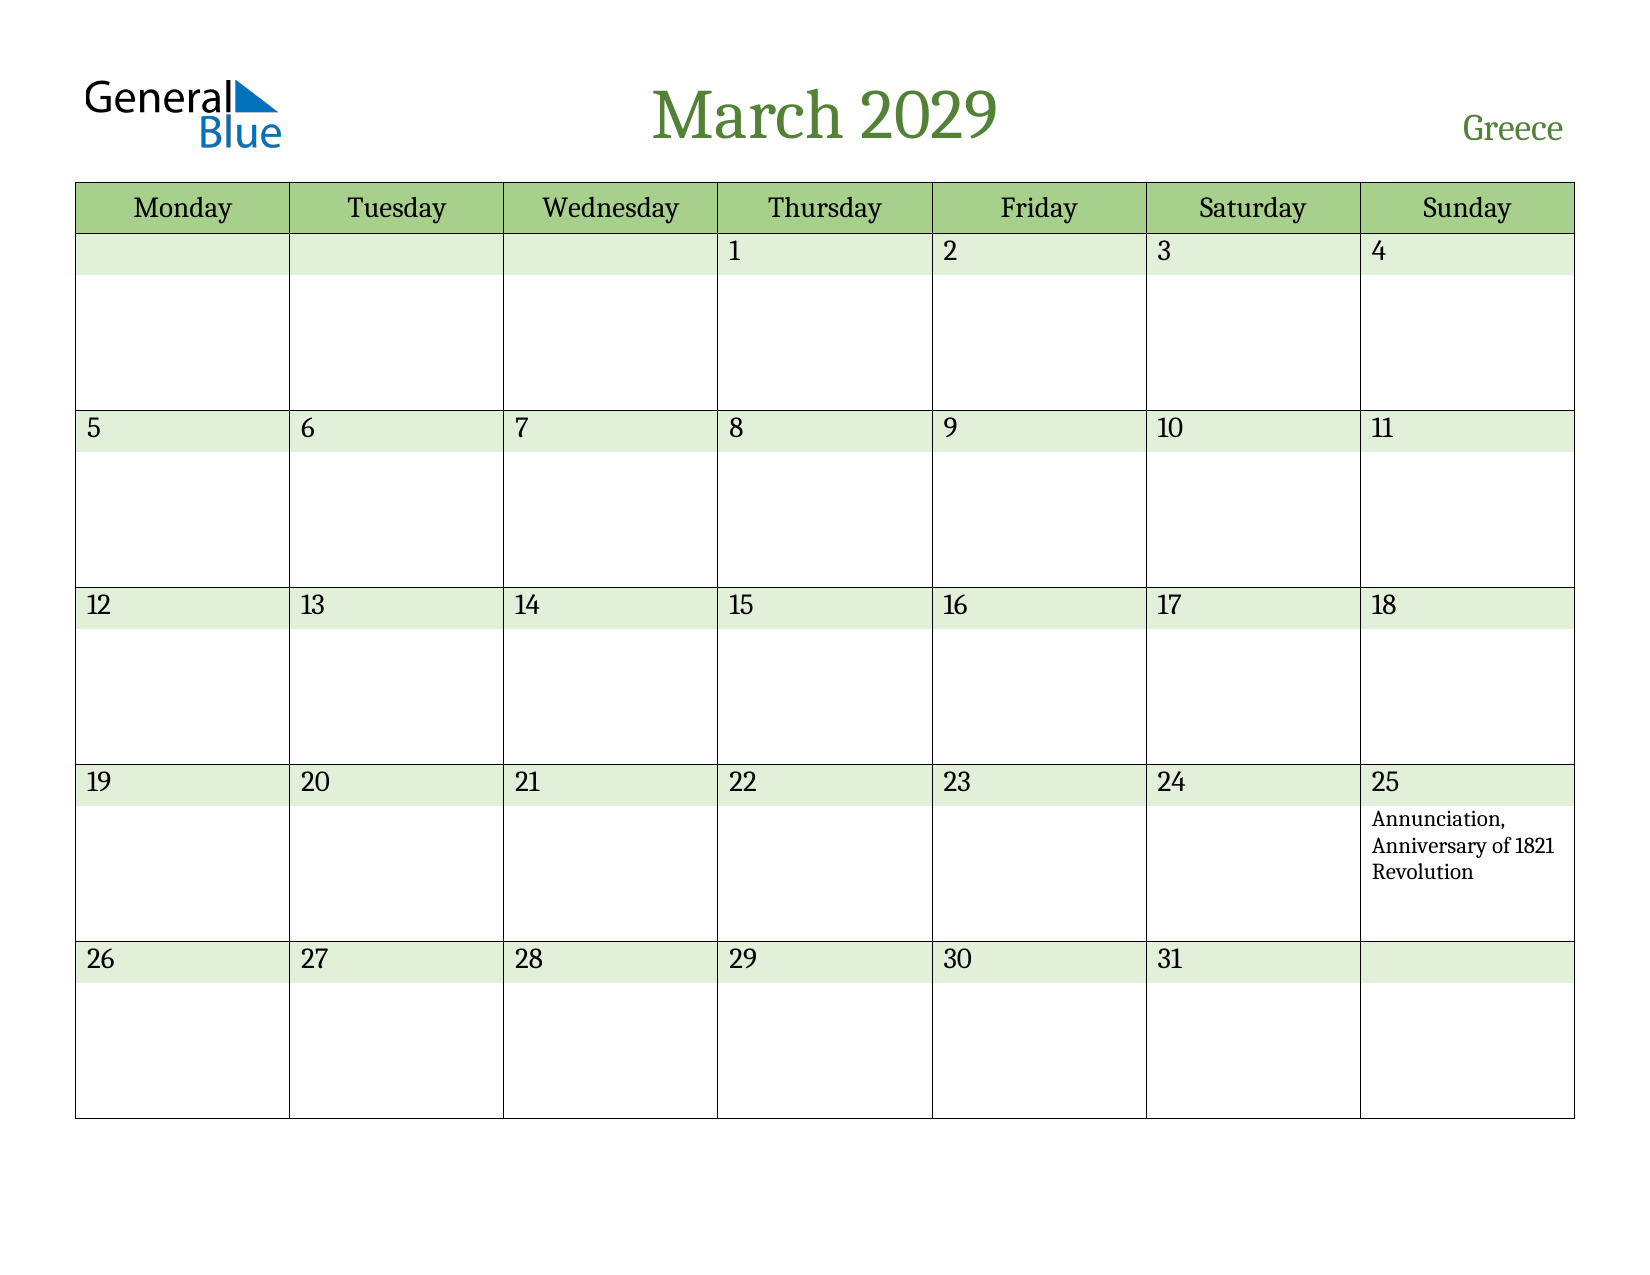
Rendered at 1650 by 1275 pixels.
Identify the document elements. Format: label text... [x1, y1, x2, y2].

table_cell 5 [76, 411, 289, 452]
table_cell [76, 452, 289, 587]
table_cell 3 [1147, 234, 1360, 275]
table_cell [718, 452, 932, 587]
table_cell 7 [504, 411, 717, 452]
table_cell [718, 806, 932, 941]
table_cell 15 [718, 588, 932, 629]
table_cell [1147, 452, 1360, 587]
table_cell [1147, 275, 1360, 410]
table_cell [1361, 629, 1574, 764]
table_cell 11 [1361, 411, 1574, 452]
table_cell [290, 234, 503, 275]
table_cell 14 [504, 588, 717, 629]
table_cell [933, 983, 1146, 1118]
table_cell [933, 452, 1146, 587]
table_cell [1361, 452, 1574, 587]
picture [86, 80, 281, 148]
table_cell [290, 629, 503, 764]
table_cell [290, 452, 503, 587]
table_cell [1147, 806, 1360, 941]
table_cell Sunday [1361, 183, 1574, 233]
table_cell [76, 983, 289, 1118]
table_cell [504, 275, 717, 410]
table_cell 20 [290, 765, 503, 806]
table_cell 23 [933, 765, 1146, 806]
table_cell 4 [1361, 234, 1574, 275]
table_cell [718, 629, 932, 764]
table_cell [933, 806, 1146, 941]
table_cell [76, 275, 289, 410]
table_cell Monday [76, 183, 289, 233]
table_cell [1361, 275, 1574, 410]
table_cell [290, 806, 503, 941]
table_cell Saturday [1147, 183, 1360, 233]
table_cell [1147, 983, 1360, 1118]
table_cell [504, 983, 717, 1118]
table_cell [504, 234, 717, 275]
table_cell Thursday [718, 183, 932, 233]
table_cell [76, 629, 289, 764]
table_cell Wednesday [504, 183, 717, 233]
table_cell 10 [1147, 411, 1360, 452]
table_header March 2029 [504, 75, 1146, 182]
table_cell [1147, 629, 1360, 764]
table_cell Annunciation, Anniversary of 1821 Revolution [1361, 806, 1574, 941]
table_cell 30 [933, 942, 1146, 983]
table_cell 12 [76, 588, 289, 629]
table_cell [504, 629, 717, 764]
table_cell [290, 983, 503, 1118]
table_cell 8 [718, 411, 932, 452]
table_cell [76, 234, 289, 275]
table_cell 21 [504, 765, 717, 806]
table_cell 9 [933, 411, 1146, 452]
table_cell 6 [290, 411, 503, 452]
table_cell [718, 983, 932, 1118]
table_cell 16 [933, 588, 1146, 629]
table_cell 1 [718, 234, 932, 275]
table_cell [76, 806, 289, 941]
table_cell 27 [290, 942, 503, 983]
table_cell Tuesday [290, 183, 503, 233]
table_cell [504, 806, 717, 941]
table_cell 19 [76, 765, 289, 806]
table_cell 22 [718, 765, 932, 806]
table_cell 26 [76, 942, 289, 983]
table_cell 18 [1361, 588, 1574, 629]
table_cell 24 [1147, 765, 1360, 806]
table_cell Friday [933, 183, 1146, 233]
table_cell 31 [1147, 942, 1360, 983]
table_cell [933, 275, 1146, 410]
table_cell [290, 275, 503, 410]
table_header Greece [1146, 75, 1574, 182]
table_cell 25 [1361, 765, 1574, 806]
table_cell [933, 629, 1146, 764]
table_cell [1361, 942, 1574, 983]
table_cell [1361, 983, 1574, 1118]
table_cell 17 [1147, 588, 1360, 629]
table_cell 2 [933, 234, 1146, 275]
table_cell [718, 275, 932, 410]
table_cell [504, 452, 717, 587]
table_cell 13 [290, 588, 503, 629]
table_header [76, 75, 503, 182]
table_cell 28 [504, 942, 717, 983]
table_cell 29 [718, 942, 932, 983]
